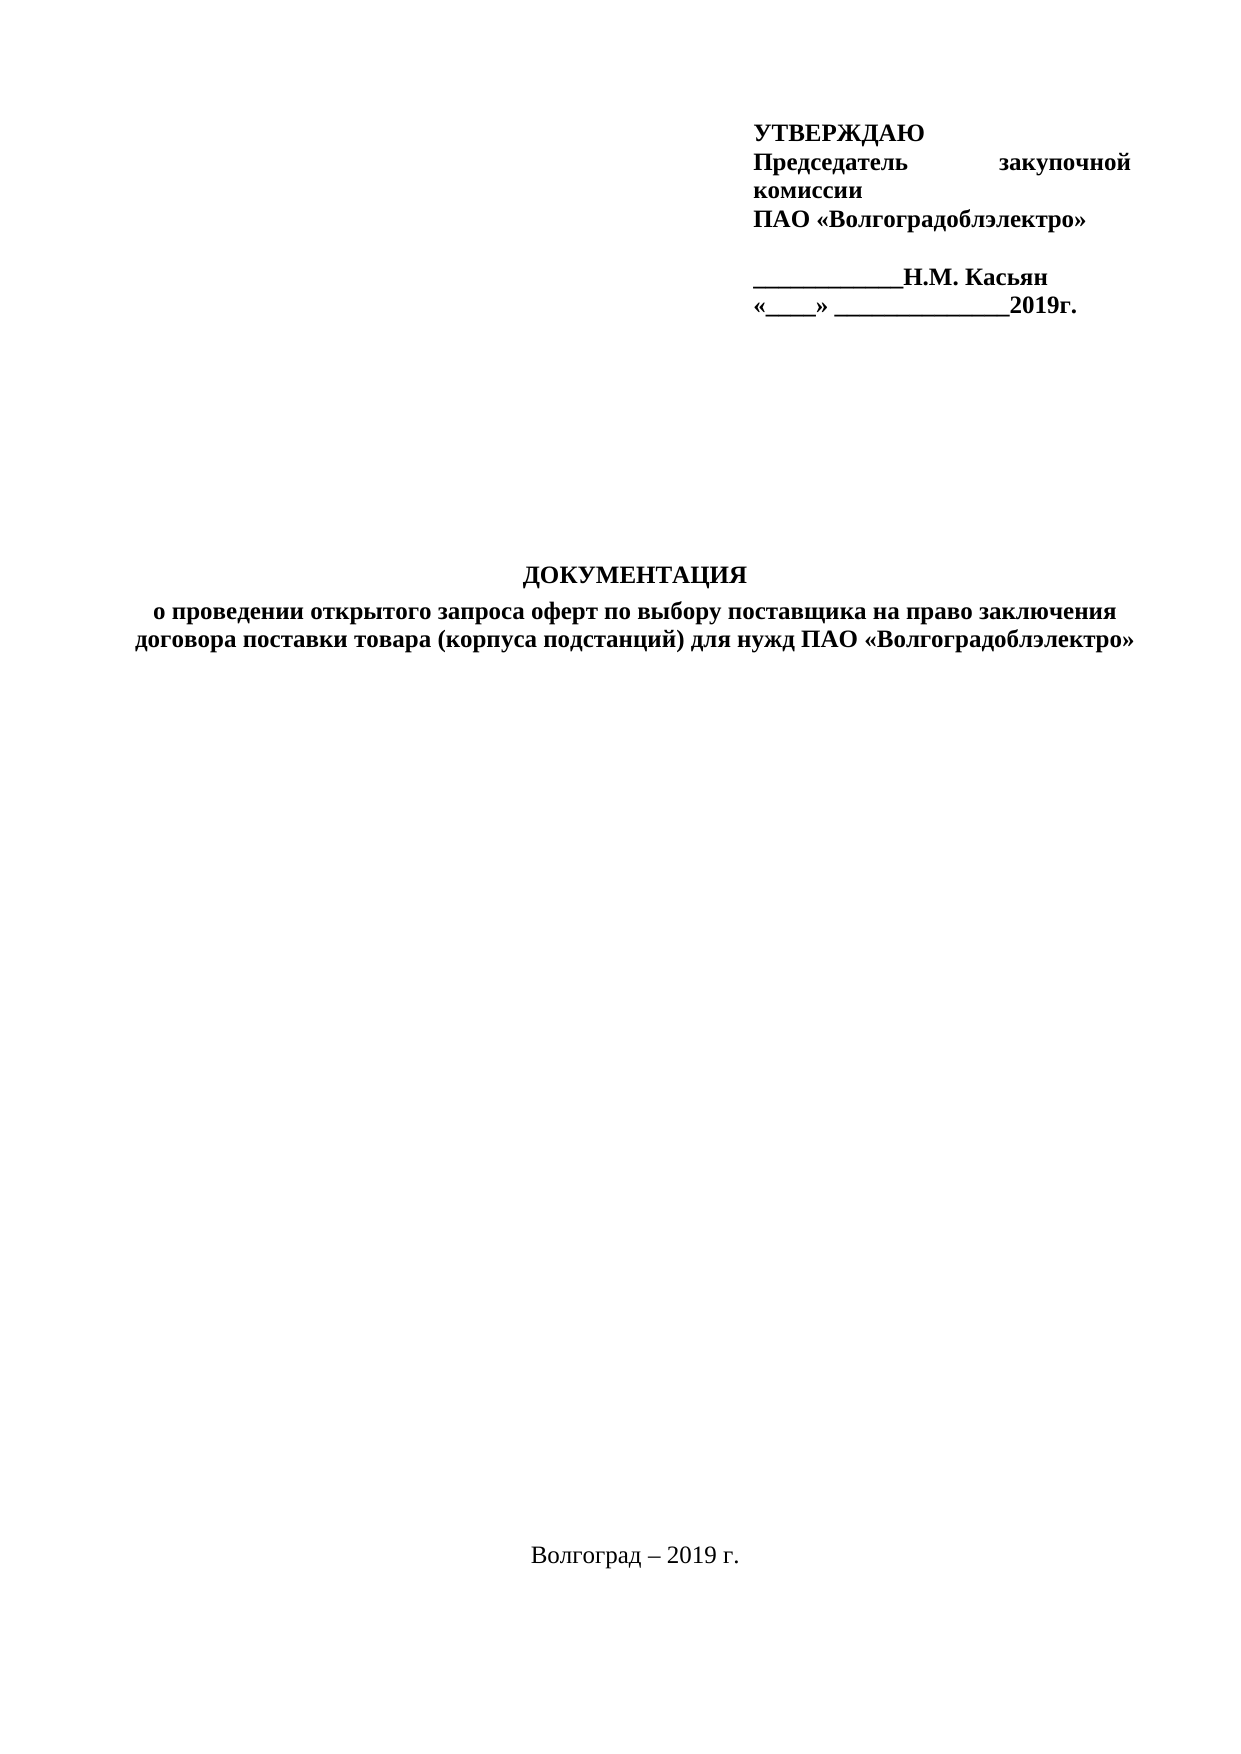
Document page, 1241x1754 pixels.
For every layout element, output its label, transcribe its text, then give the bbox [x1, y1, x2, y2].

text ____________Н.М. Касьян [753, 262, 1131, 291]
text Председатель закупочной комиссии [753, 147, 1131, 204]
text Волгоград – 2019 г. [118, 1540, 1152, 1569]
text ДОКУМЕНТАЦИЯ [118, 543, 1152, 594]
text УТВЕРЖДАЮ [753, 118, 1131, 147]
text ПАО «Волгоградоблэлектро» [753, 204, 1131, 233]
text о проведении открытого запроса оферт по выбору поставщика на право заключения договора поставки товара (корпуса подстанций) для нужд ПАО «Волгоградоблэлектро» [118, 596, 1152, 653]
text «____» ______________2019г. [753, 291, 1152, 319]
